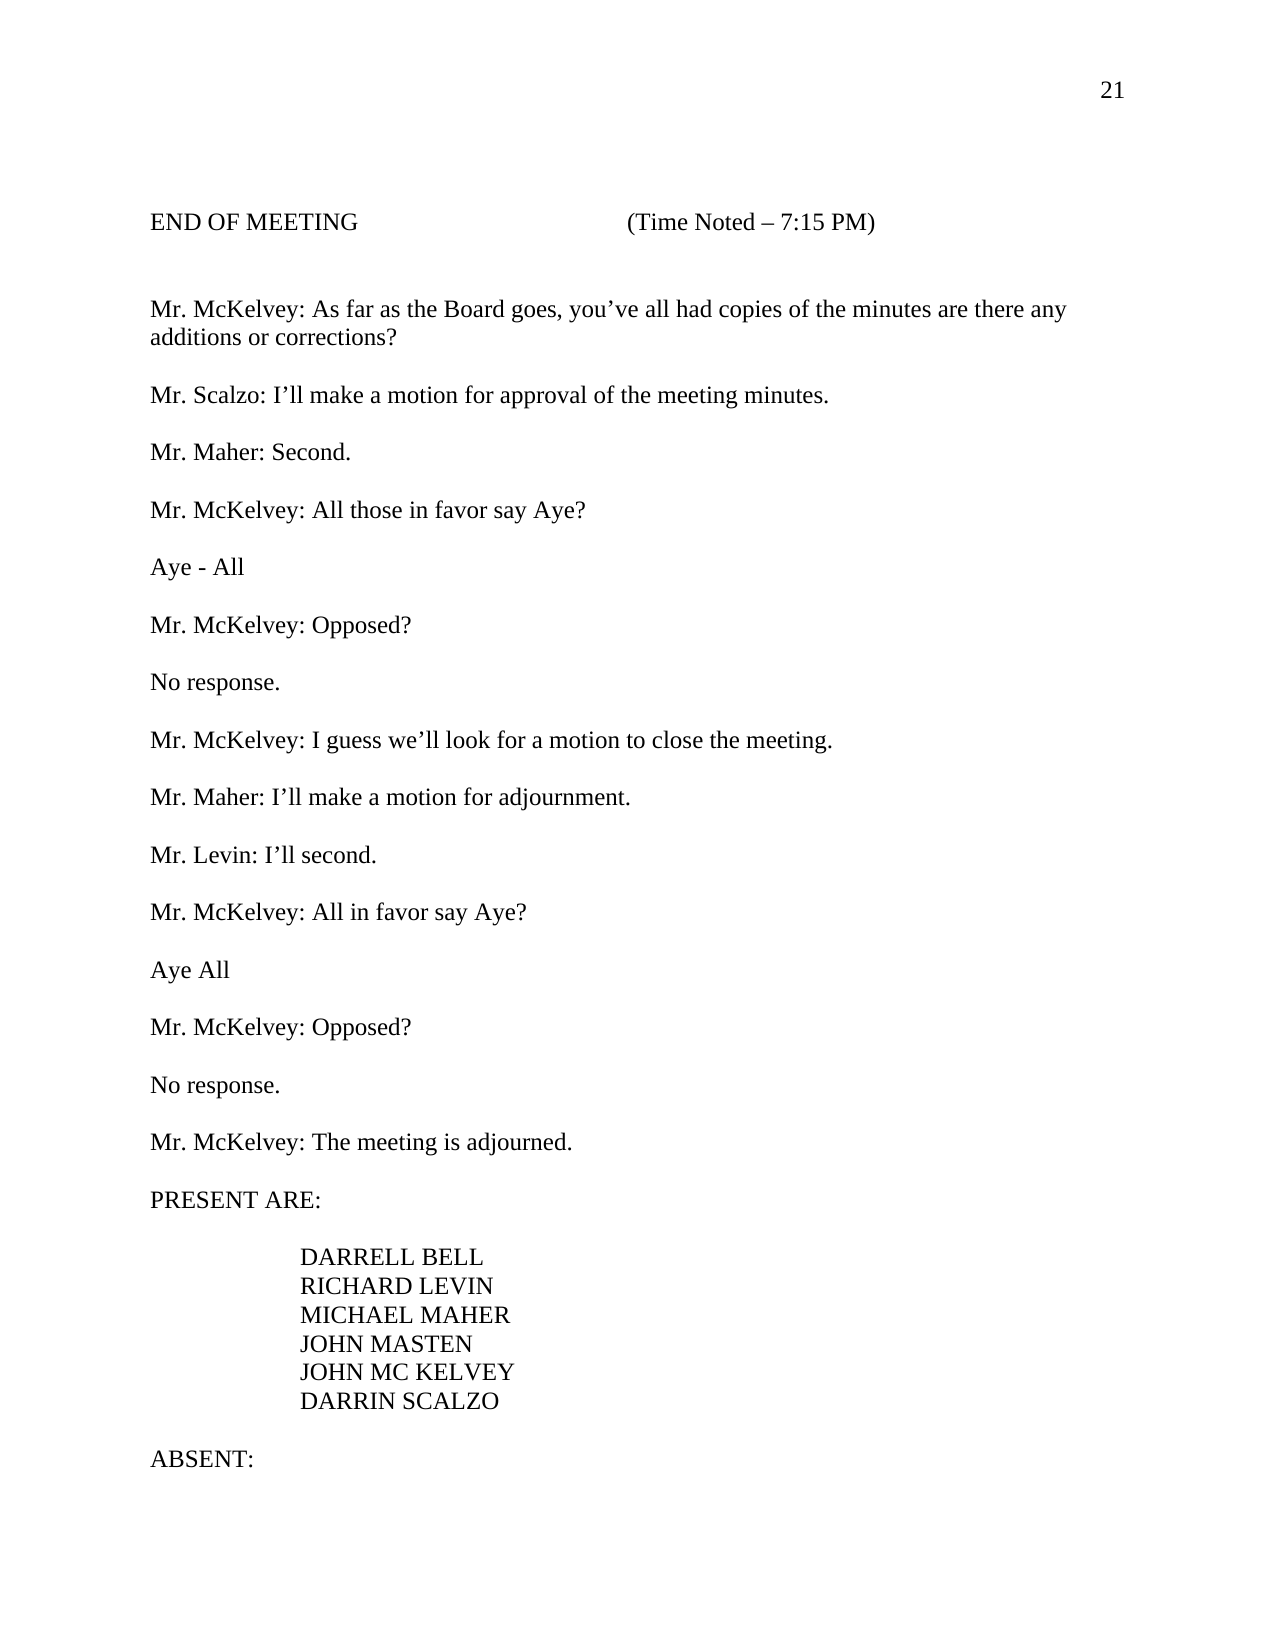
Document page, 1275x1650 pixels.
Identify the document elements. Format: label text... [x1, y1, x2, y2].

text Mr. Levin: I’ll second. [150, 840, 1125, 869]
text DARRIN SCALZO [150, 1386, 1125, 1415]
text ABSENT: [150, 1444, 1125, 1472]
text Mr. McKelvey: Opposed? [150, 610, 1125, 639]
text Mr. McKelvey: The meeting is adjourned. [150, 1127, 1125, 1156]
text JOHN MASTEN [150, 1329, 1125, 1357]
text RICHARD LEVIN [150, 1271, 1125, 1300]
text Mr. McKelvey: Opposed? [150, 1012, 1125, 1041]
text Aye All [150, 955, 1125, 984]
text END OF MEETING (Time Noted – 7:15 PM) [150, 207, 1125, 236]
text JOHN MC KELVEY [225, 1357, 1125, 1386]
text Aye - All [150, 552, 1125, 581]
text Mr. Scalzo: I’ll make a motion for approval of the meeting minutes. [150, 380, 1125, 409]
text MICHAEL MAHER [150, 1300, 1125, 1329]
text No response. [150, 667, 1125, 696]
text Mr. McKelvey: As far as the Board goes, you’ve all had copies of the minutes are there any additions or corrections? [150, 294, 1125, 351]
text PRESENT ARE: [150, 1185, 1125, 1214]
text DARRELL BELL [150, 1242, 1125, 1271]
text Mr. McKelvey: I guess we’ll look for a motion to close the meeting. [150, 725, 1125, 754]
text No response. [150, 1070, 1125, 1099]
text Mr. Maher: Second. [150, 437, 1125, 466]
text Mr. McKelvey: All in favor say Aye? [150, 897, 1125, 926]
text Mr. Maher: I’ll make a motion for adjournment. [150, 782, 1125, 811]
text Mr. McKelvey: All those in favor say Aye? [150, 495, 1125, 524]
